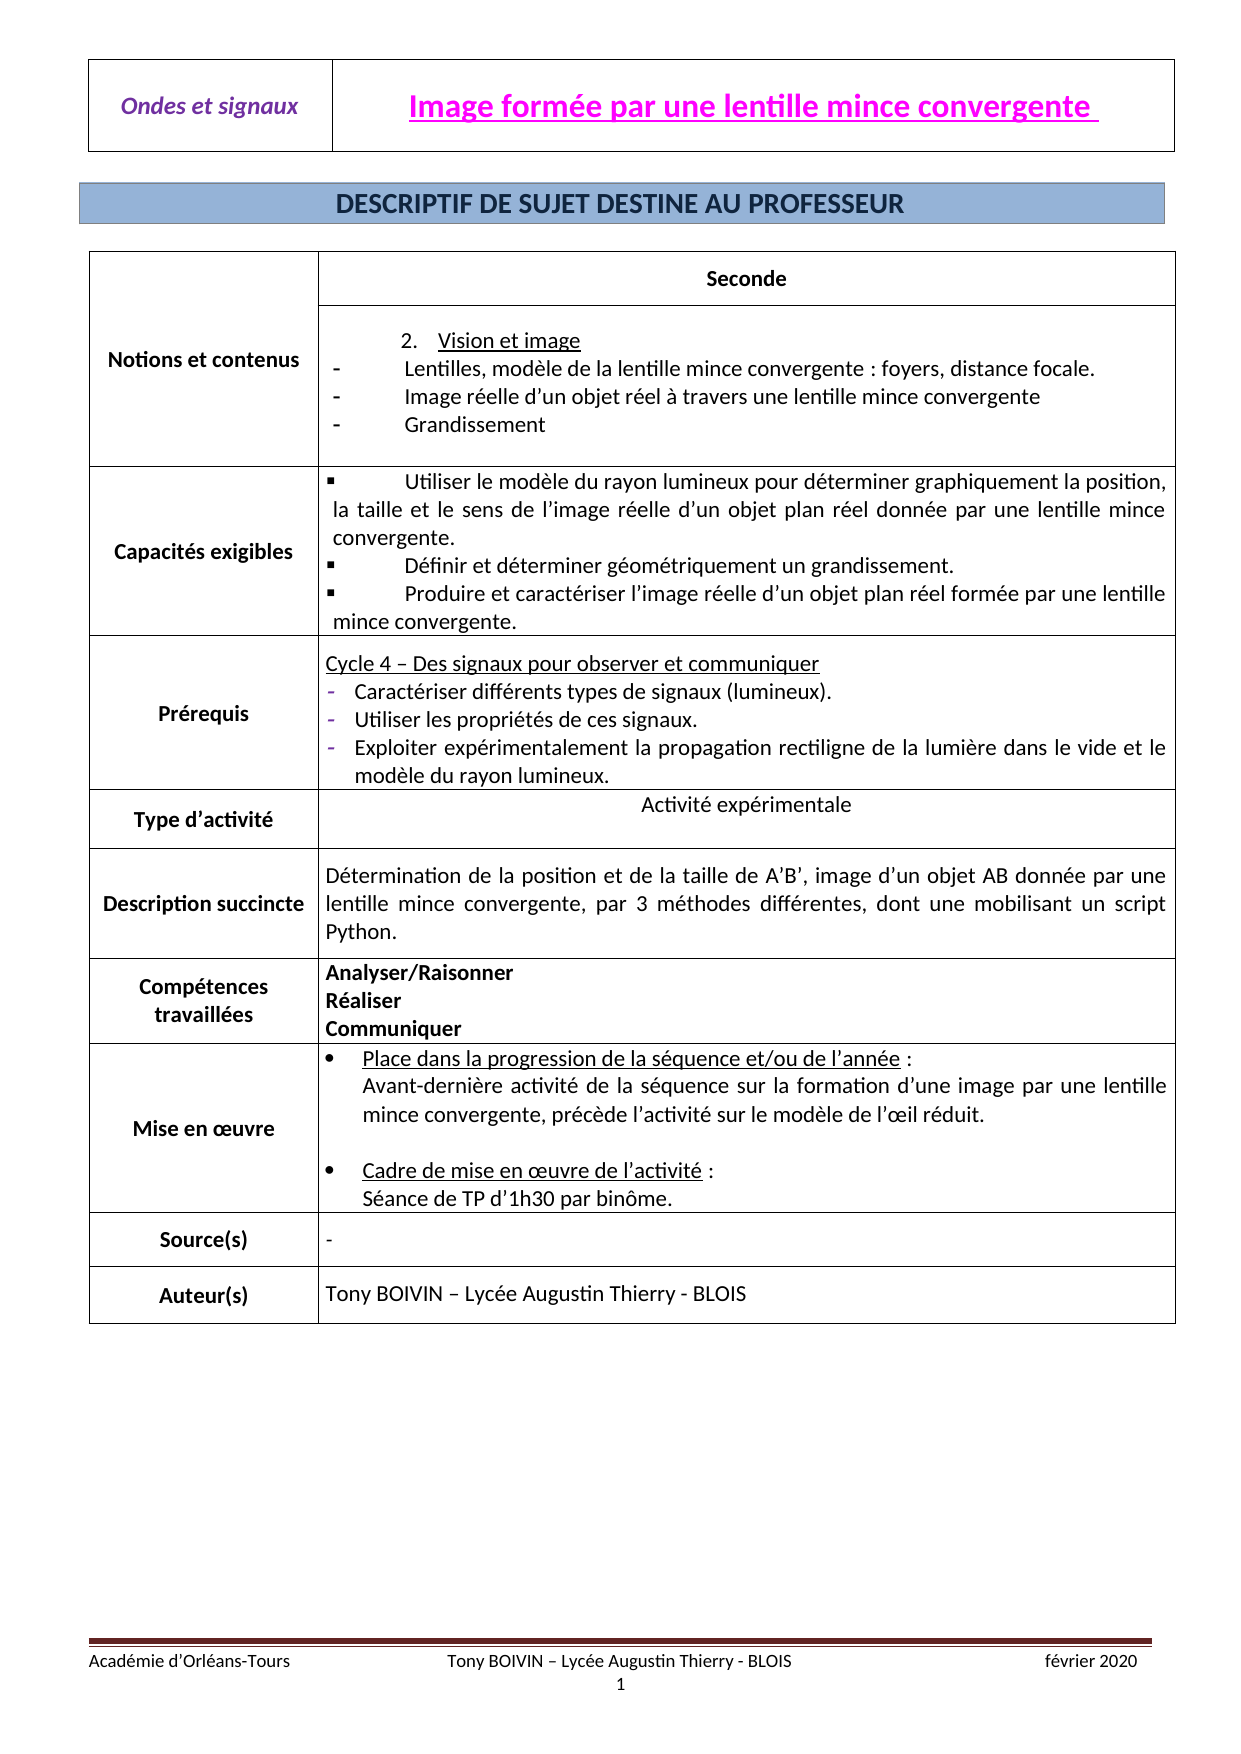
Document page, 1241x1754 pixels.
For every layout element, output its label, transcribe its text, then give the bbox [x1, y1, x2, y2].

table_cell Tony BOIVIN – Lycée Augustin Thierry - BLOIS [319, 1267, 1175, 1323]
table_cell Vision et image Lentilles, modèle de la lentille mince convergente : foyers, distance focale. Image réelle d’un objet réel à travers une lentille mince convergente Grandissement [319, 306, 1175, 466]
table_cell Compétences travaillées [90, 959, 318, 1043]
table_cell Capacités exigibles [90, 467, 318, 635]
table_cell Place dans la progression de la séquence et/ou de l’année : Avant-dernière activité de la séquence sur la formation d’une image par une lentille mince convergente, précède l’activité sur le modèle de l’œil réduit. Cadre de mise en œuvre de l’activité : Séance de TP d’1h30 par binôme. [319, 1044, 1175, 1212]
table_cell Activité expérimentale [319, 790, 1175, 847]
table_header Seconde [319, 252, 1175, 305]
table_cell Prérequis [90, 636, 318, 789]
table_header Image formée par une lentille mince convergente [333, 60, 1174, 151]
table_cell Type d’activité [90, 790, 318, 847]
text DESCRIPTIF DE SUJET DESTINE AU PROFESSEUR [80, 184, 1164, 223]
table_cell Détermination de la position et de la taille de A’B’, image d’un objet AB donnée par une lentille mince convergente, par 3 méthodes différentes, dont une mobilisant un script Python. [319, 849, 1175, 957]
table_cell Utiliser le modèle du rayon lumineux pour déterminer graphiquement la position, la taille et le sens de l’image réelle d’un objet plan réel donnée par une lentille mince convergente. Définir et déterminer géométriquement un grandissement. Produire et caractériser l’image réelle d’un objet plan réel formée par une lentille mince convergente. [319, 467, 1175, 635]
table_cell Mise en œuvre [90, 1044, 318, 1212]
table_header Notions et contenus [90, 252, 318, 466]
table_cell Description succincte [90, 849, 318, 957]
table_cell - [319, 1213, 1175, 1266]
table_cell Analyser/Raisonner Réaliser Communiquer [319, 959, 1175, 1043]
table_header Ondes et signaux [89, 60, 332, 151]
table_cell Cycle 4 – Des signaux pour observer et communiquer Caractériser différents types de signaux (lumineux). Utiliser les propriétés de ces signaux. Exploiter expérimentalement la propagation rectiligne de la lumière dans le vide et le modèle du rayon lumineux. [319, 636, 1175, 789]
table_cell Source(s) [90, 1213, 318, 1266]
table_cell Auteur(s) [90, 1267, 318, 1323]
